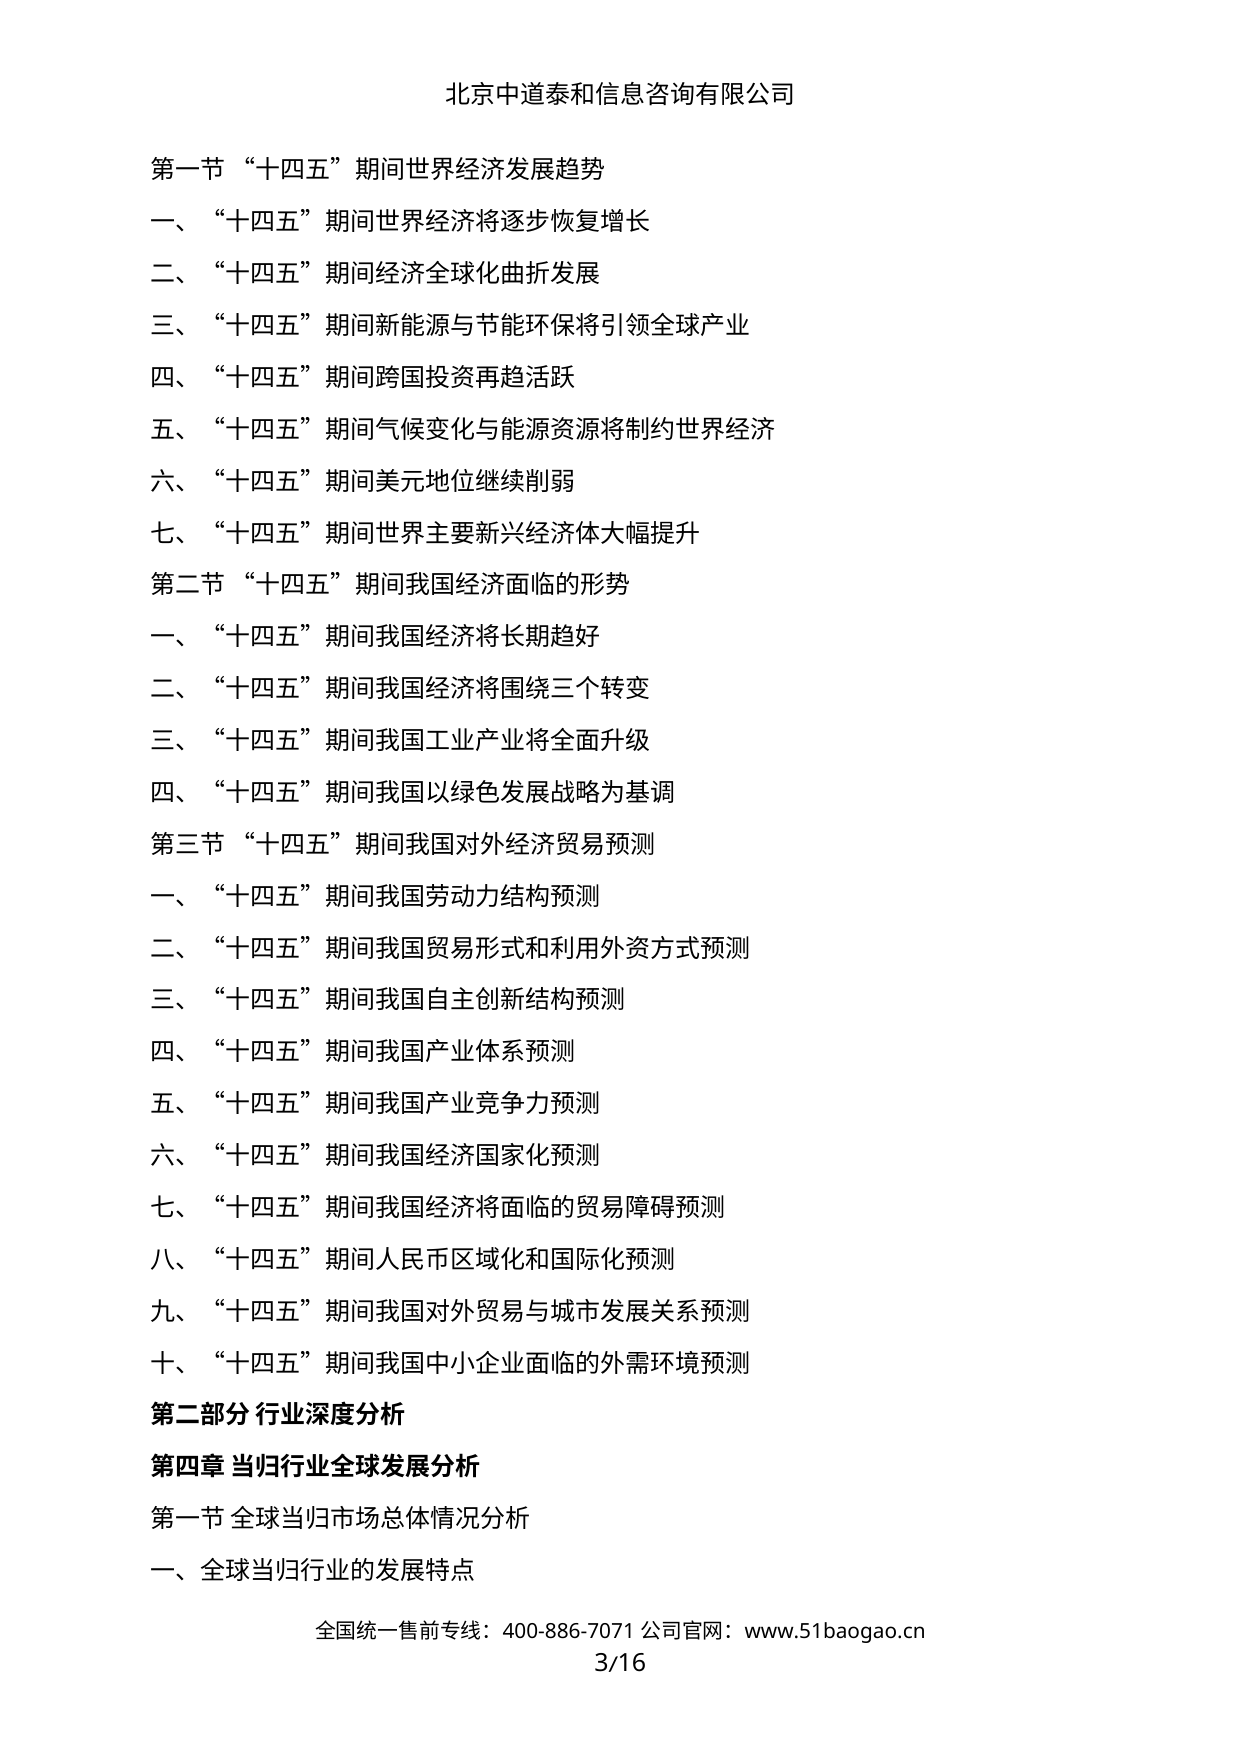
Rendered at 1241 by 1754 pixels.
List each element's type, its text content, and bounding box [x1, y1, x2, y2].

text 第一节 全球当归市场总体情况分析 [150, 1499, 1090, 1535]
text 八、“十四五”期间人民币区域化和国际化预测 [150, 1239, 1090, 1276]
text 五、“十四五”期间气候变化与能源资源将制约世界经济 [150, 409, 1090, 446]
text 第三节 “十四五”期间我国对外经济贸易预测 [150, 824, 1090, 861]
text 二、“十四五”期间我国贸易形式和利用外资方式预测 [150, 928, 1090, 964]
text 九、“十四五”期间我国对外贸易与城市发展关系预测 [150, 1291, 1090, 1327]
text 七、“十四五”期间世界主要新兴经济体大幅提升 [150, 513, 1090, 549]
text 一、“十四五”期间我国经济将长期趋好 [150, 617, 1090, 653]
text 四、“十四五”期间我国产业体系预测 [150, 1032, 1090, 1068]
text 第一节 “十四五”期间世界经济发展趋势 [150, 150, 1090, 186]
text 第二部分 行业深度分析 [150, 1395, 1090, 1431]
text 三、“十四五”期间我国自主创新结构预测 [150, 980, 1090, 1016]
text 第二节 “十四五”期间我国经济面临的形势 [150, 565, 1090, 601]
text 一、全球当归行业的发展特点 [150, 1551, 1090, 1587]
text 四、“十四五”期间我国以绿色发展战略为基调 [150, 772, 1090, 809]
text 三、“十四五”期间新能源与节能环保将引领全球产业 [150, 306, 1090, 342]
text 六、“十四五”期间我国经济国家化预测 [150, 1136, 1090, 1172]
text 二、“十四五”期间我国经济将围绕三个转变 [150, 669, 1090, 705]
text 二、“十四五”期间经济全球化曲折发展 [150, 254, 1090, 290]
text 七、“十四五”期间我国经济将面临的贸易障碍预测 [150, 1187, 1090, 1224]
text 六、“十四五”期间美元地位继续削弱 [150, 461, 1090, 497]
text 十、“十四五”期间我国中小企业面临的外需环境预测 [150, 1343, 1090, 1379]
text 第四章 当归行业全球发展分析 [150, 1447, 1090, 1483]
text 五、“十四五”期间我国产业竞争力预测 [150, 1084, 1090, 1120]
text 一、“十四五”期间我国劳动力结构预测 [150, 876, 1090, 912]
text 三、“十四五”期间我国工业产业将全面升级 [150, 721, 1090, 757]
text 一、“十四五”期间世界经济将逐步恢复增长 [150, 202, 1090, 238]
text 四、“十四五”期间跨国投资再趋活跃 [150, 357, 1090, 394]
